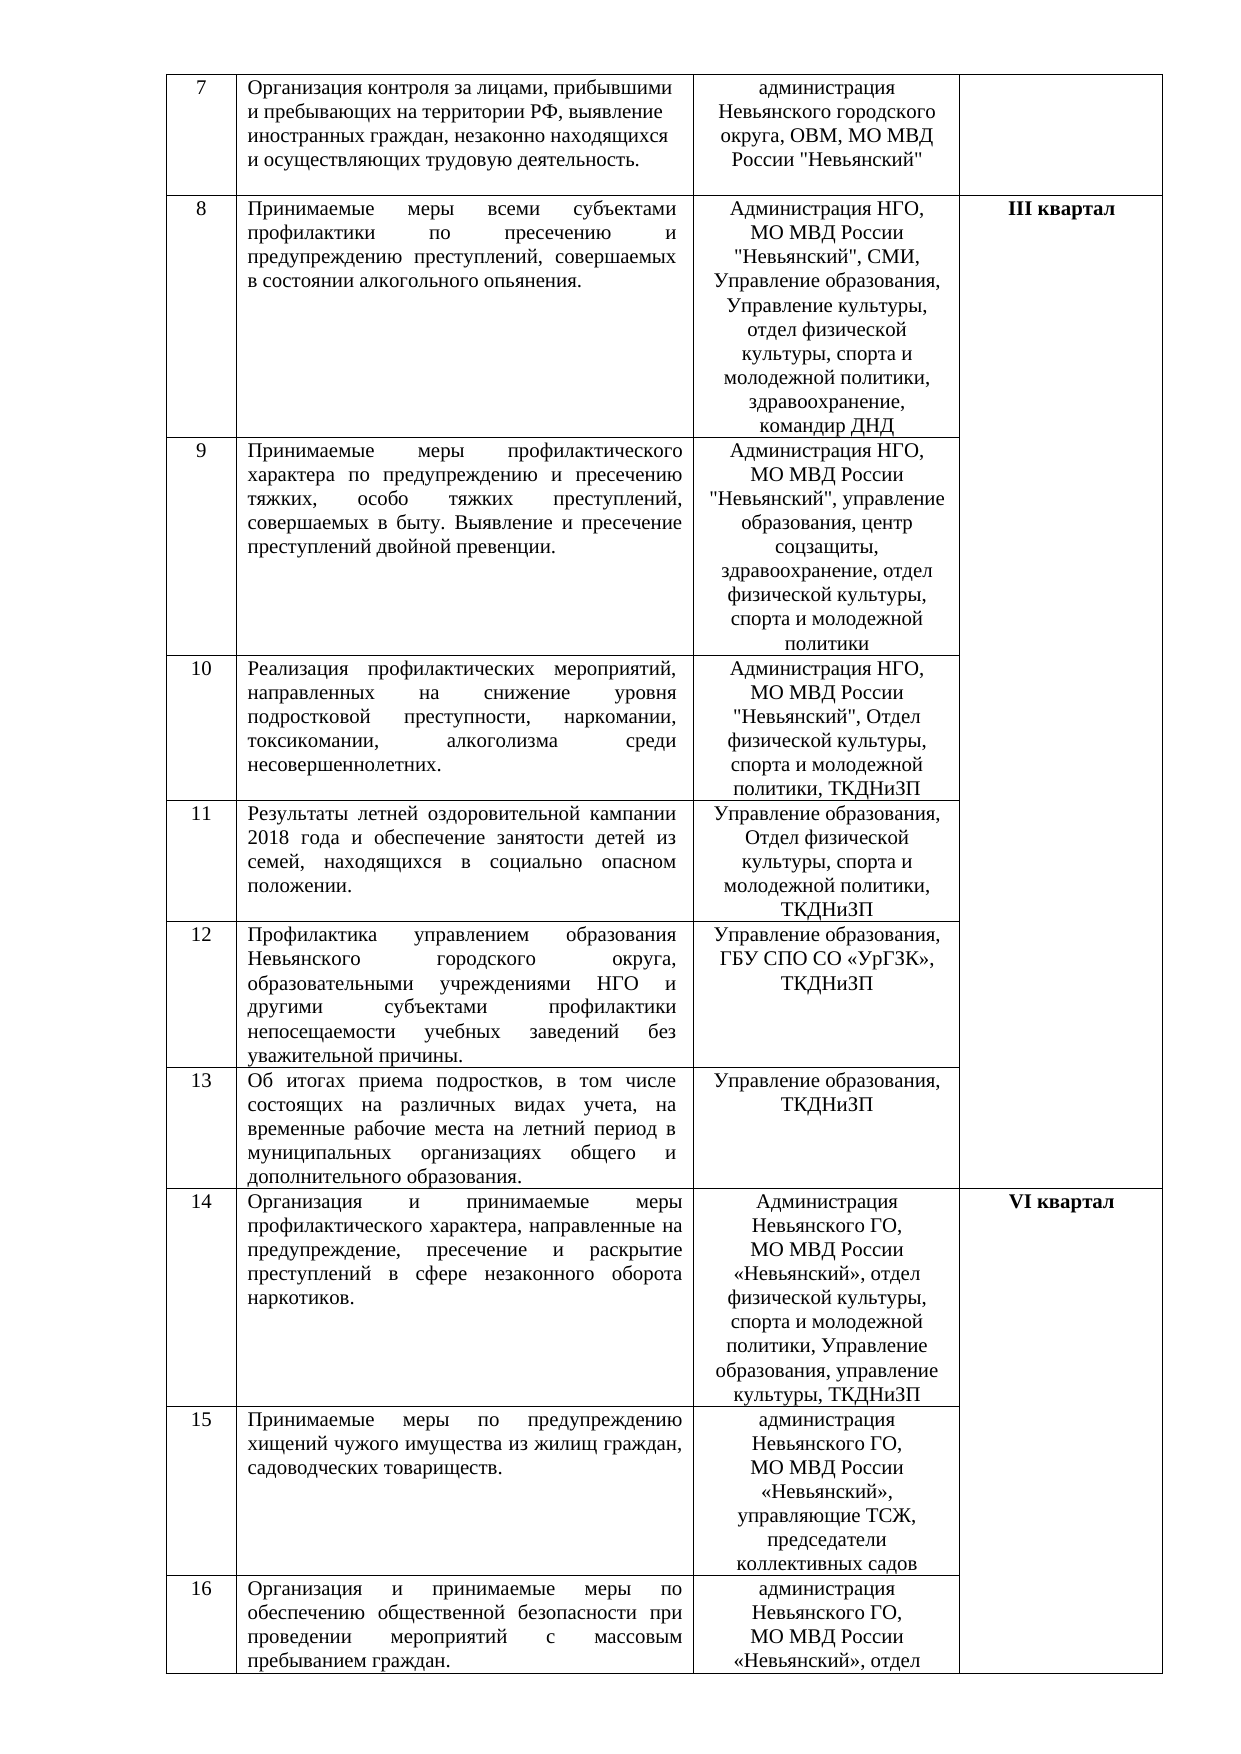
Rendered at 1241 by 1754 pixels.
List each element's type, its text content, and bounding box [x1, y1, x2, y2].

table_cell Реализация профилактических мероприятий, направленных на снижение уровня подростковой преступности, наркомании, токсикомании, алкоголизма среди несовершеннолетних. [237, 656, 693, 800]
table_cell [237, 1576, 693, 1672]
table_cell Результаты летней оздоровительной кампании 2018 года и обеспечение занятости детей из семей, находящихся в социально опасном положении. [237, 801, 693, 921]
table_cell Профилактика управлением образования Невьянского городского округа, образовательными учреждениями НГО и другими субъектами профилактики непосещаемости учебных заведений без уважительной причины. [237, 922, 693, 1067]
table_cell Принимаемые меры по предупреждению хищений чужого имущества из жилищ граждан, садоводческих товариществ. [237, 1407, 693, 1575]
table_cell Администрация Невьянского ГО, МО МВД России «Невьянский», отдел физической культуры, спорта и молодежной политики, Управление образования, управление культуры, ТКДНиЗП [694, 1189, 959, 1406]
table_cell администрация Невьянского городского округа, ОВМ, МО МВД России "Невьянский" [694, 75, 959, 195]
table_cell VI квартал [960, 1189, 1162, 1672]
table_cell Принимаемые меры профилактического характера по предупреждению и пресечению тяжких, особо тяжких преступлений, совершаемых в быту. Выявление и пресечение преступлений двойной превенции. [237, 438, 693, 654]
table_cell Администрация НГО, МО МВД России "Невьянский", Отдел физической культуры, спорта и молодежной политики, ТКДНиЗП [694, 656, 959, 800]
table_cell 13 [167, 1068, 236, 1188]
table_cell 10 [167, 656, 236, 800]
table_cell Принимаемые меры всеми субъектами профилактики по пресечению и предупреждению преступлений, совершаемых в состоянии алкогольного опьянения. [237, 196, 693, 437]
table_cell 8 [167, 196, 236, 437]
table_cell администрация Невьянского ГО, МО МВД России «Невьянский», управляющие ТСЖ, председатели коллективных садов [694, 1407, 959, 1575]
table_cell 7 [167, 75, 236, 195]
table_cell Организация и принимаемые меры профилактического характера, направленные на предупреждение, пресечение и раскрытие преступлений в сфере незаконного оборота наркотиков. [237, 1189, 693, 1406]
table_cell 14 [167, 1189, 236, 1406]
table_cell III квартал [960, 196, 1162, 1188]
table_cell Управление образования, ГБУ СПО СО «УрГЗК», ТКДНиЗП [694, 922, 959, 1067]
table_cell 12 [167, 922, 236, 1067]
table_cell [694, 1576, 959, 1672]
table_cell Управление образования, ТКДНиЗП [694, 1068, 959, 1188]
table_cell 9 [167, 438, 236, 654]
table_cell Организация контроля за лицами, прибывшими и пребывающих на территории РФ, выявление иностранных граждан, незаконно находящихся и осуществляющих трудовую деятельность. [237, 75, 693, 195]
table_cell 16 [167, 1576, 236, 1672]
table_cell Администрация НГО, МО МВД России "Невьянский", СМИ, Управление образования, Управление культуры, отдел физической культуры, спорта и молодежной политики, здравоохранение, командир ДНД [694, 196, 959, 437]
table_cell Управление образования, Отдел физической культуры, спорта и молодежной политики, ТКДНиЗП [694, 801, 959, 921]
table_cell 15 [167, 1407, 236, 1575]
table_cell Администрация НГО, МО МВД России "Невьянский", управление образования, центр соцзащиты, здравоохранение, отдел физической культуры, спорта и молодежной политики [694, 438, 959, 654]
table_cell 11 [167, 801, 236, 921]
table_cell Об итогах приема подростков, в том числе состоящих на различных видах учета, на временные рабочие места на летний период в муниципальных организациях общего и дополнительного образования. [237, 1068, 693, 1188]
